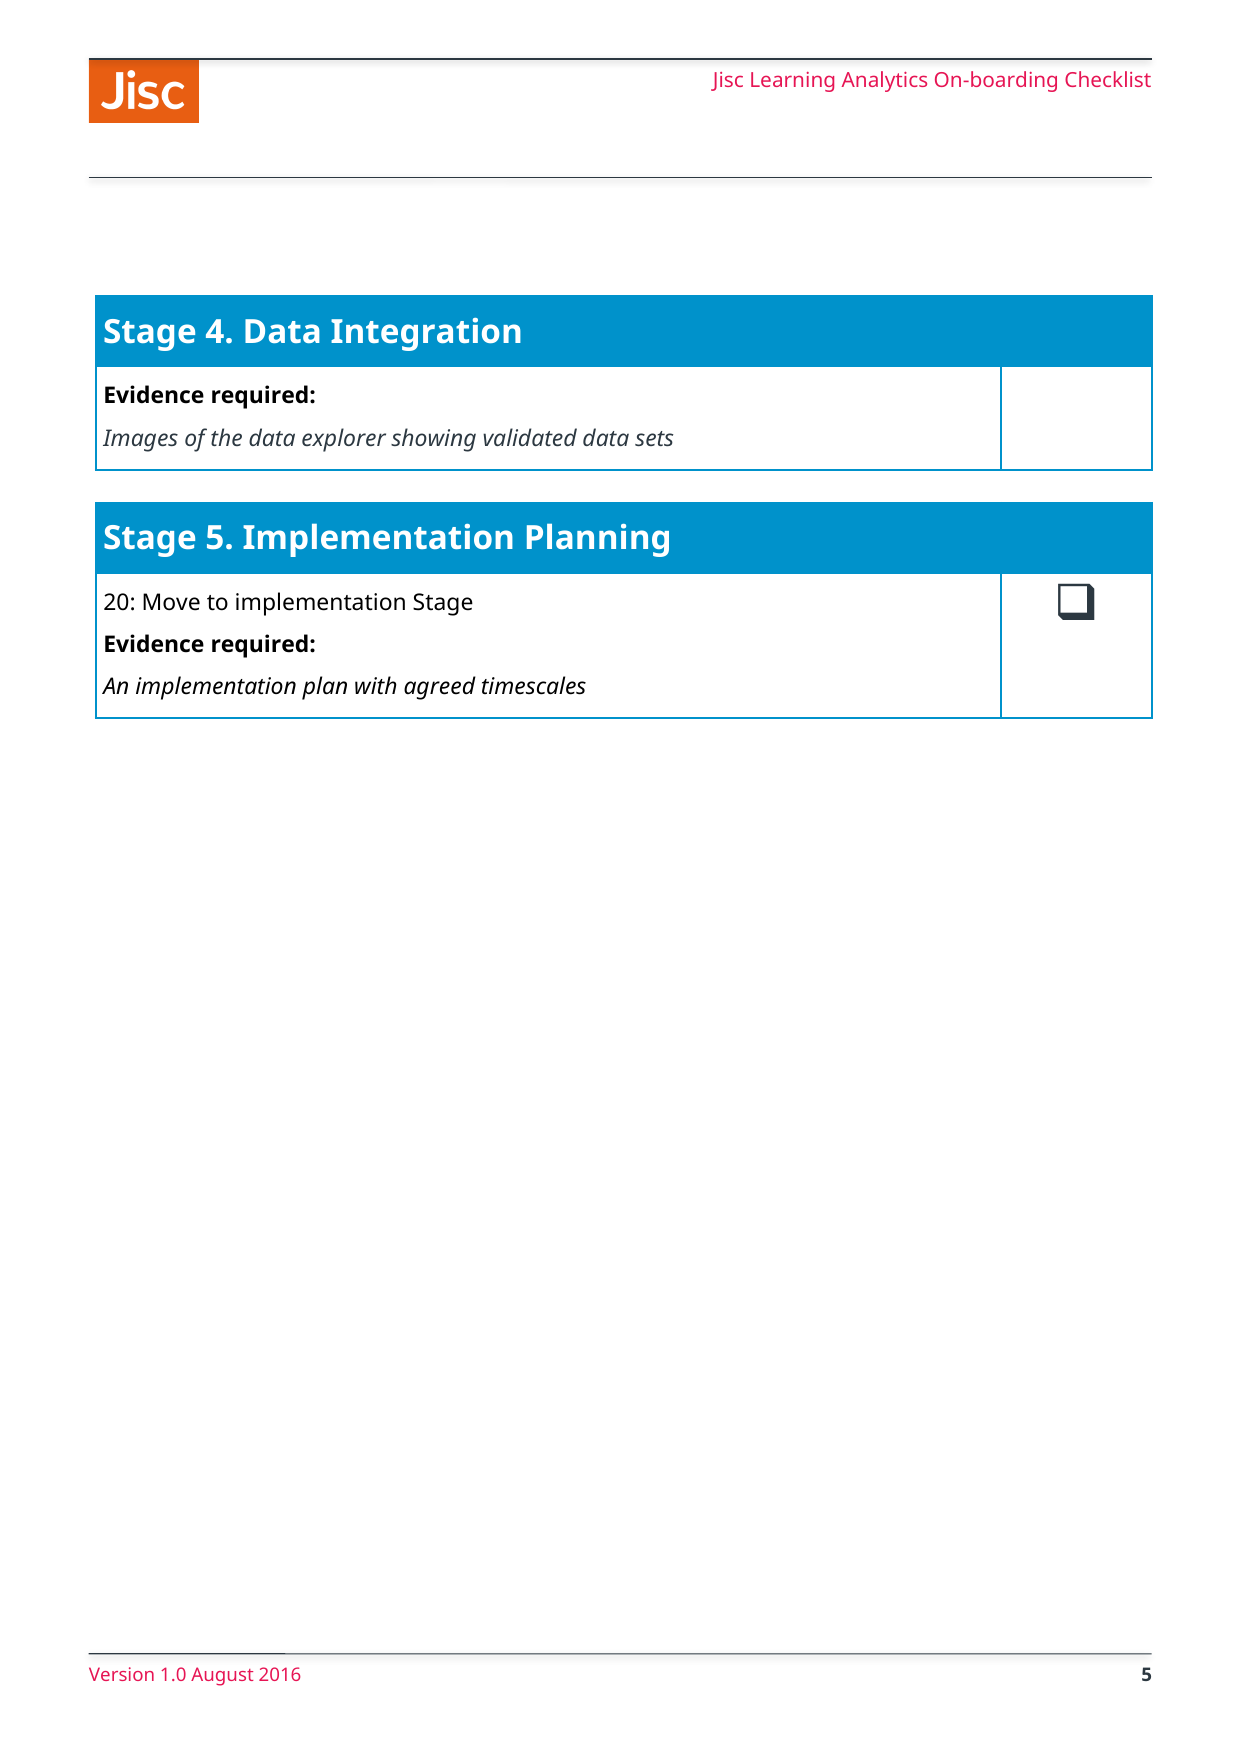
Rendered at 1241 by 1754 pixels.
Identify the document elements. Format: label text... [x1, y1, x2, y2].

table_cell [1002, 574, 1151, 717]
table_header Stage 5. Implementation Planning [97, 502, 1000, 572]
table_cell [1002, 367, 1151, 468]
table_header [1002, 295, 1151, 365]
table_header [1002, 502, 1151, 572]
picture [88, 59, 199, 123]
table_cell 20: Move to implementation Stage Evidence required: An implementation plan with agreed timescales [97, 574, 1000, 717]
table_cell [97, 367, 1000, 468]
table_header Stage 4. Data Integration [97, 295, 1000, 365]
